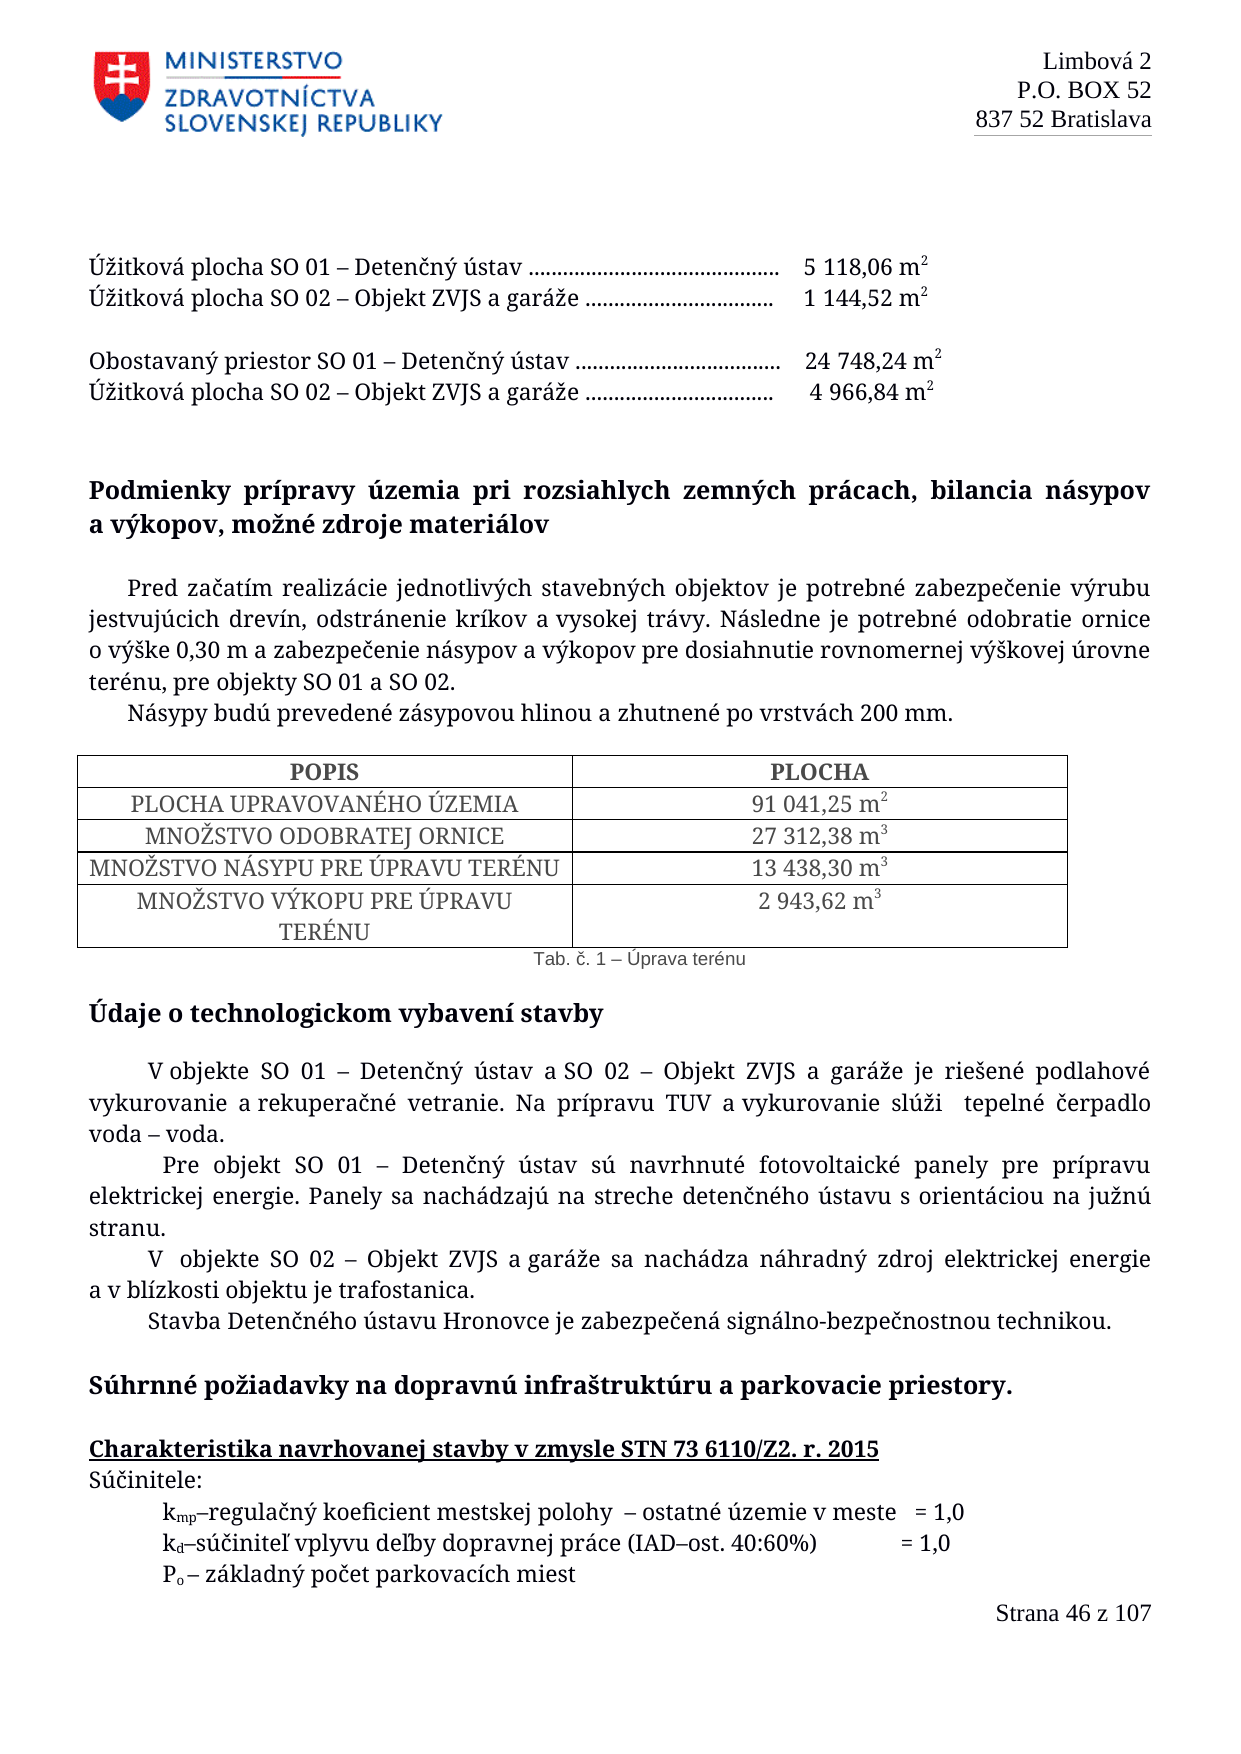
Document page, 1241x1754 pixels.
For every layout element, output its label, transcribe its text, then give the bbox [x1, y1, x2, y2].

text Úžitková plocha SO 02 – Objekt ZVJS a garáže ................................. 4 966,84 m2 [89, 376, 1152, 407]
table_cell 91 041,25 m2 [573, 788, 1067, 819]
subtitle Údaje o technologickom vybavení stavby [89, 996, 1152, 1030]
subtitle Súhrnné požiadavky na dopravnú infraštruktúru a parkovacie priestory. [89, 1368, 1152, 1402]
text Úžitková plocha SO 01 – Detenčný ústav ............................................ 5 118,06 m2 [89, 251, 1152, 282]
text Tab. č. 1 – Úprava terénu [89, 948, 1152, 970]
table_cell 2 943,62 m3 [573, 885, 1067, 947]
text Obostavaný priestor SO 01 – Detenčný ústav .................................... 24 748,24 m2 [89, 345, 1152, 376]
list Charakteristika navrhovanej stavby v zmysle STN 73 6110/Z2. r. 2015 [89, 1433, 1152, 1464]
table_cell MNOŽSTVO ODOBRATEJ ORNICE [78, 820, 572, 851]
text kd–súčiniteľ vplyvu deľby dopravnej práce (IAD–ost. 40:60%) = 1,0 [89, 1527, 1152, 1558]
table_header POPIS [78, 756, 572, 787]
text Úžitková plocha SO 02 – Objekt ZVJS a garáže ................................. 1 144,52 m2 [89, 282, 1152, 313]
text Pre objekt SO 01 – Detenčný ústav sú navrhnuté fotovoltaické panely pre prípravu elektrickej energie. Panely sa nachádzajú na streche detenčného ústavu s orientáciou na južnú stranu. [89, 1149, 1152, 1243]
table_cell 13 438,30 m3 [573, 853, 1067, 884]
table_cell MNOŽSTVO NÁSYPU PRE ÚPRAVU TERÉNU [78, 853, 572, 884]
text Po – základný počet parkovacích miest [89, 1558, 1152, 1589]
text kmp–regulačný koeficient mestskej polohy – ostatné územie v meste = 1,0 [89, 1496, 1152, 1527]
table_header PLOCHA [573, 756, 1067, 787]
text Pred začatím realizácie jednotlivých stavebných objektov je potrebné zabezpečenie výrubu jestvujúcich drevín, odstránenie kríkov a vysokej trávy. Následne je potrebné odobratie ornice o výške 0,30 m a zabezpečenie násypov a výkopov pre dosiahnutie rovnomernej výškovej úrovne terénu, pre objekty SO 01 a SO 02. [89, 572, 1152, 697]
text Násypy budú prevedené zásypovou hlinou a zhutnené po vrstvách 200 mm. [89, 697, 1152, 728]
picture [89, 46, 446, 137]
subtitle Podmienky prípravy územia pri rozsiahlych zemných prácach, bilancia násypov a výkopov, možné zdroje materiálov [89, 472, 1152, 541]
table_cell 27 312,38 m3 [573, 820, 1067, 851]
text V objekte SO 02 – Objekt ZVJS a garáže sa nachádza náhradný zdroj elektrickej energie a v blízkosti objektu je trafostanica. [89, 1243, 1152, 1305]
text Súčinitele: [89, 1464, 1152, 1496]
text Stavba Detenčného ústavu Hronovce je zabezpečená signálno-bezpečnostnou technikou. [89, 1305, 1152, 1336]
text V objekte SO 01 – Detenčný ústav a SO 02 – Objekt ZVJS a garáže je riešené podlahové vykurovanie a rekuperačné vetranie. Na prípravu TUV a vykurovanie slúži tepelné čerpadlo voda – voda. [89, 1055, 1152, 1149]
table_cell PLOCHA UPRAVOVANÉHO ÚZEMIA [78, 788, 572, 819]
table_cell MNOŽSTVO VÝKOPU PRE ÚPRAVU TERÉNU [78, 885, 572, 947]
